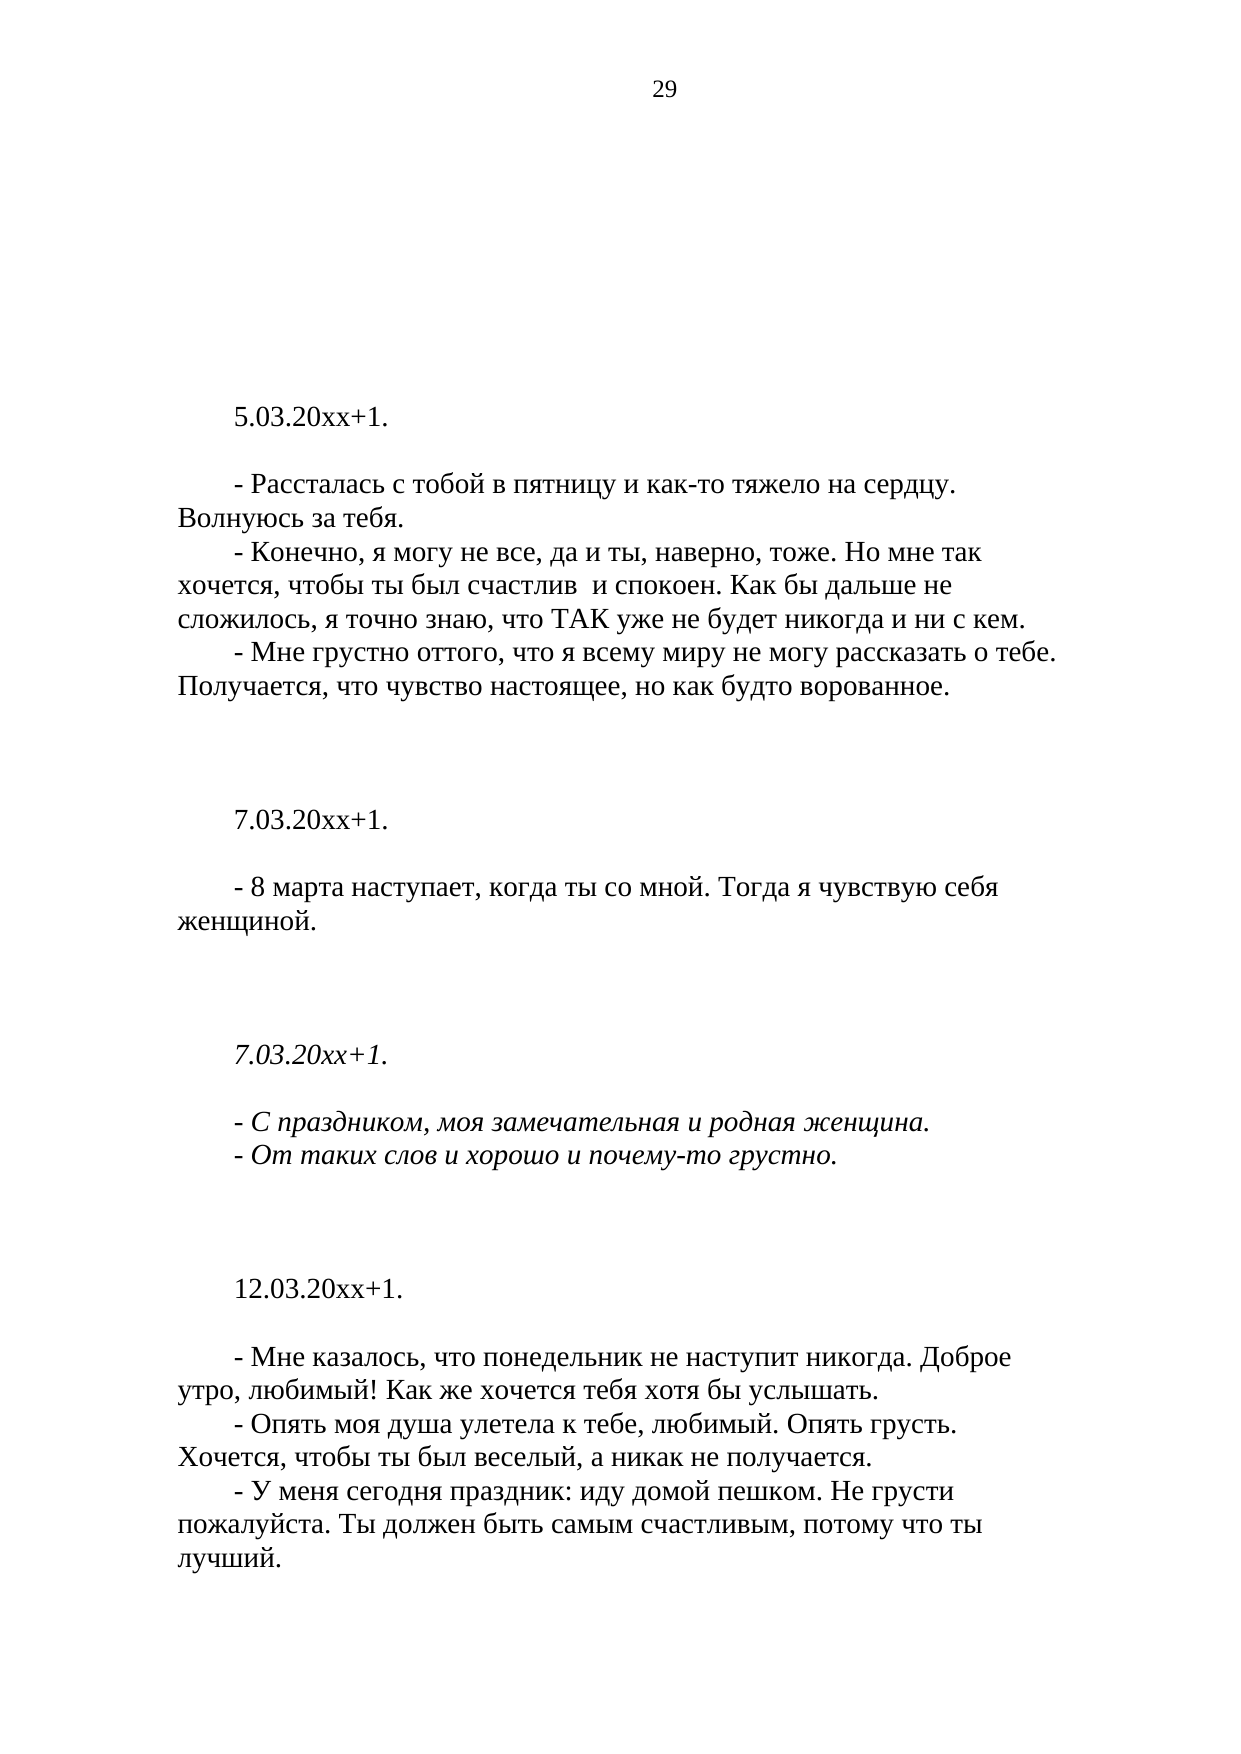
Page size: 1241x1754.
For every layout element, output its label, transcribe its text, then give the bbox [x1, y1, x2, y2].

text - Рассталась с тобой в пятницу и как-то тяжело на сердцу. Волнуюсь за тебя. [177, 467, 1058, 534]
text 5.03.20хх+1. [177, 399, 1058, 433]
text - От таких слов и хорошо и почему-то грустно. [177, 1137, 1057, 1171]
text - Опять моя душа улетела к тебе, любимый. Опять грусть. Хочется, чтобы ты был веселый, а никак не получается. [177, 1406, 1058, 1473]
text 7.03.20хх+1. [177, 1037, 1057, 1070]
text 12.03.20хх+1. [177, 1272, 1058, 1305]
text 7.03.20хх+1. [177, 802, 1058, 836]
text - У меня сегодня праздник: иду домой пешком. Не грусти пожалуйста. Ты должен быть самым счастливым, потому что ты лучший. [177, 1473, 1058, 1573]
text - Конечно, я могу не все, да и ты, наверно, тоже. Но мне так хочется, чтобы ты был счастлив и спокоен. Как бы дальше не сложилось, я точно знаю, что ТАК уже не будет никогда и ни с кем. [177, 534, 1058, 634]
text - Мне грустно оттого, что я всему миру не могу рассказать о тебе. Получается, что чувство настоящее, но как будто ворованное. [177, 634, 1058, 701]
text - С праздником, моя замечательная и родная женщина. [177, 1104, 1057, 1137]
text - 8 марта наступает, когда ты со мной. Тогда я чувствую себя женщиной. [177, 869, 1058, 936]
text - Мне казалось, что понедельник не наступит никогда. Доброе утро, любимый! Как же хочется тебя хотя бы услышать. [177, 1339, 1058, 1406]
